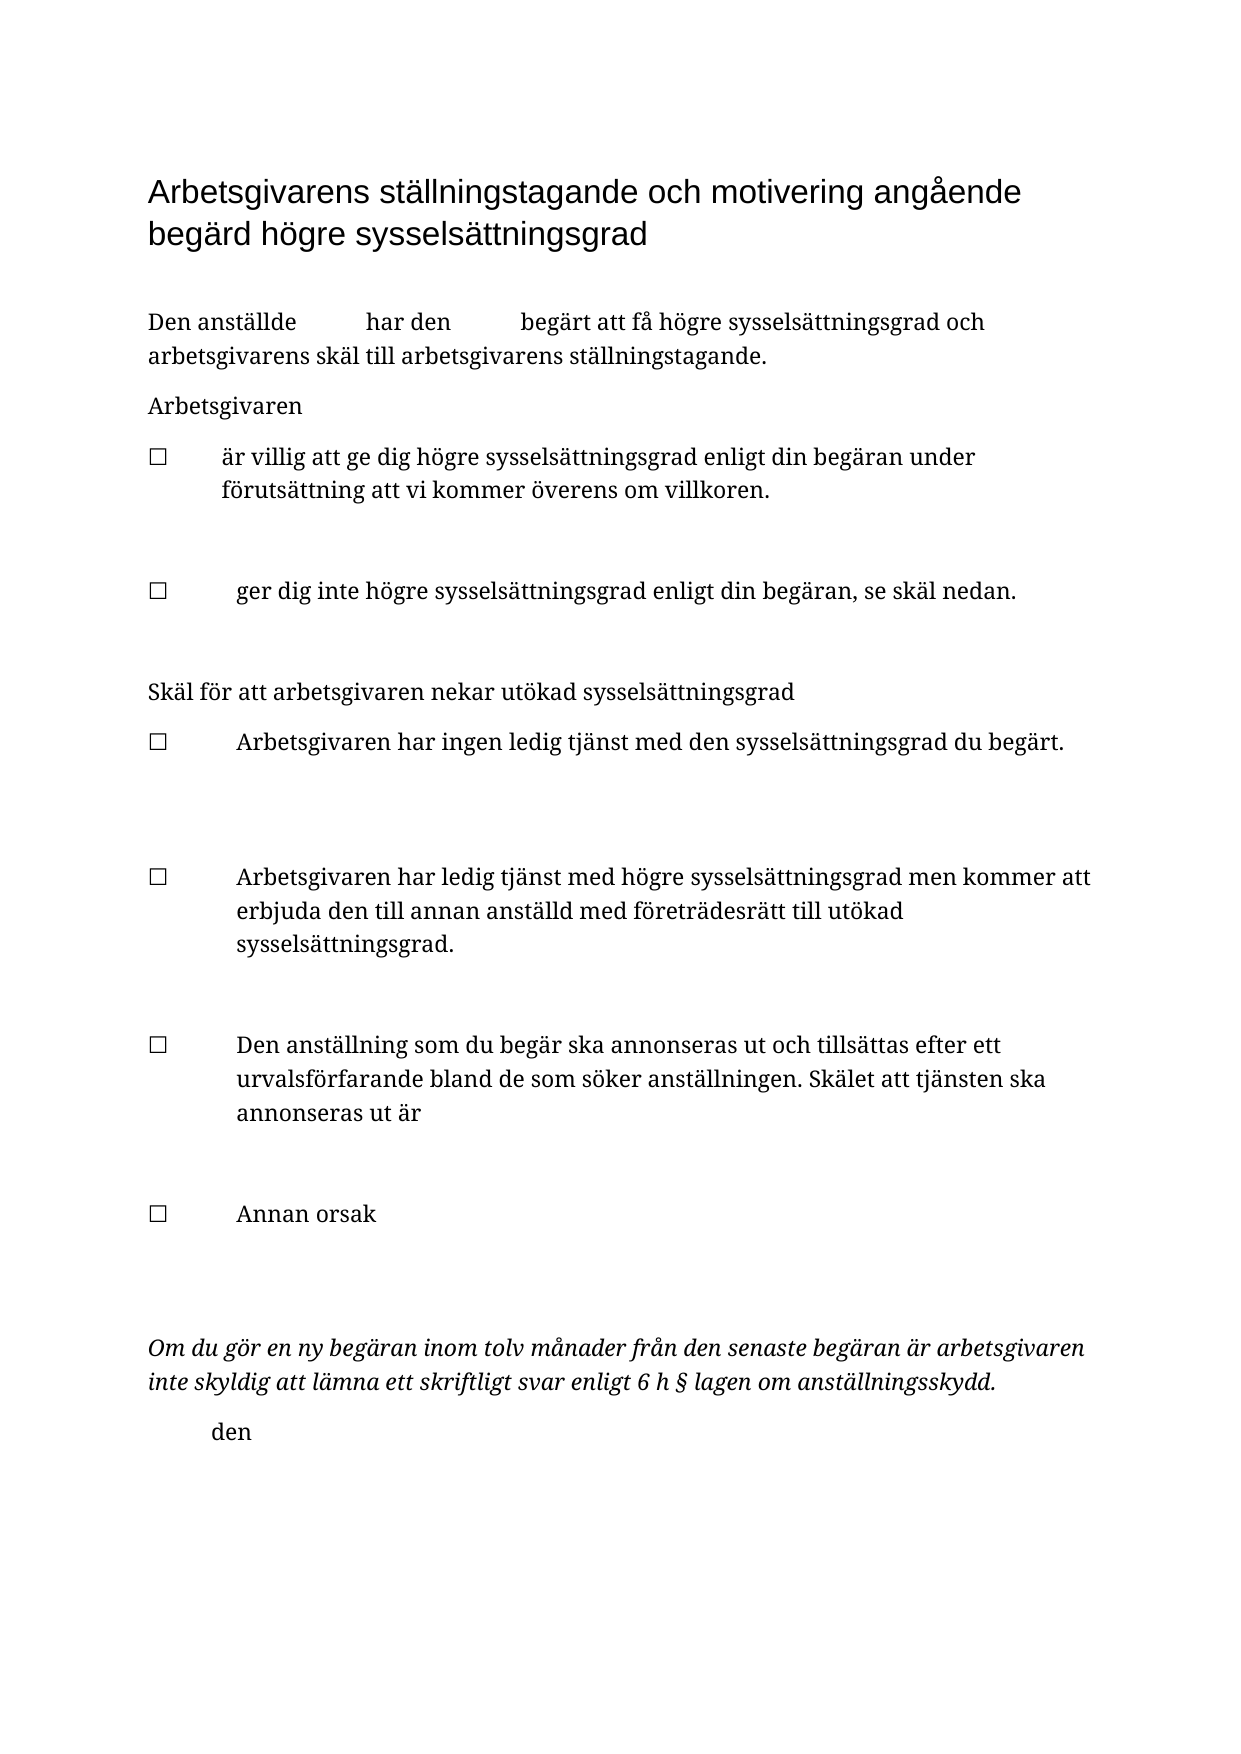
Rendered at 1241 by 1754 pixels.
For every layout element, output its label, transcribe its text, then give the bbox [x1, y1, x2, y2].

text den [148, 1416, 1093, 1448]
text Arbetsgivaren [148, 390, 1093, 421]
text Den anställde har den begärt att få högre sysselsättningsgrad och arbetsgivarens skäl till arbetsgivarens ställningstagande. [148, 306, 1093, 371]
text Om du gör en ny begäran inom tolv månader från den senaste begäran är arbetsgivaren inte skyldig att lämna ett skriftligt svar enligt 6 h § lagen om anställningsskydd. [148, 1332, 1093, 1397]
text är villig att ge dig högre sysselsättningsgrad enligt din begäran under förutsättning att vi kommer överens om villkoren. [148, 441, 1093, 506]
text Den anställning som du begär ska annonseras ut och tillsättas efter ett urvalsförfarande bland de som söker anställningen. Skälet att tjänsten ska annonseras ut är [148, 1029, 1093, 1128]
text Annan orsak [148, 1198, 1093, 1229]
text Arbetsgivaren har ingen ledig tjänst med den sysselsättningsgrad du begärt. [148, 726, 1093, 791]
subtitle Arbetsgivarens ställningstagande och motivering angående begärd högre sysselsättningsgrad [148, 173, 1093, 252]
text Skäl för att arbetsgivaren nekar utökad sysselsättningsgrad [148, 676, 1093, 707]
text Arbetsgivaren har ledig tjänst med högre sysselsättningsgrad men kommer att erbjuda den till annan anställd med företrädesrätt till utökad sysselsättningsgrad. [148, 861, 1093, 960]
text ger dig inte högre sysselsättningsgrad enligt din begäran, se skäl nedan. [148, 575, 1093, 606]
